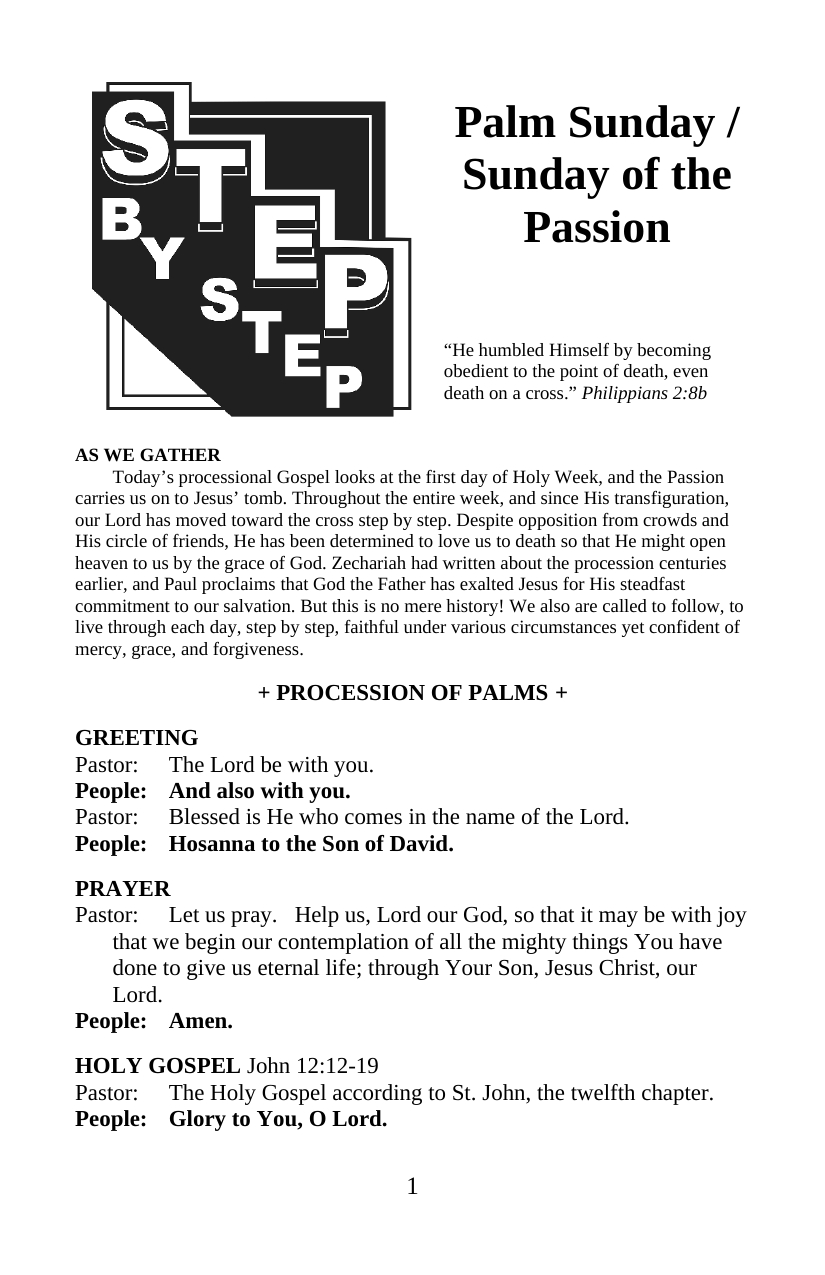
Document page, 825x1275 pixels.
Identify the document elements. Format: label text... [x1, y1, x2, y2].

text GREETING [75, 724, 750, 751]
text + PROCESSION OF PALMS + [75, 679, 750, 705]
text Pastor: Let us pray. Help us, Lord our God, so that it may be with joy that we begin our contemplation of all the mighty things You have done to give us eternal life; through Your Son, Jesus Christ, our Lord. [75, 902, 750, 1007]
text People: And also with you. [75, 777, 750, 803]
text Pastor: The Lord be with you. [75, 751, 750, 777]
text People: Amen. [75, 1007, 750, 1033]
text “He humbled Himself by becoming obedient to the point of death, even death on a cross.” Philippians 2:8b [426, 338, 750, 403]
text AS WE GATHER [75, 444, 750, 466]
text Pastor: Blessed is He who comes in the name of the Lord. [75, 803, 750, 830]
text HOLY GOSPEL John 12:12-19 [75, 1052, 750, 1079]
picture [75, 75, 426, 425]
text Palm Sunday / Sunday of the Passion [426, 94, 750, 252]
text PRAYER [75, 875, 750, 902]
text Today’s processional Gospel looks at the first day of Holy Week, and the Passion carries us on to Jesus’ tomb. Throughout the entire week, and since His transfiguration, our Lord has moved toward the cross step by step. Despite opposition from crowds and His circle of friends, He has been determined to love us to death so that He might open heaven to us by the grace of God. Zechariah had written about the procession centuries earlier, and Paul proclaims that God the Father has exalted Jesus for His steadfast commitment to our salvation. But this is no mere history! We also are called to follow, to live through each day, step by step, faithful under various circumstances yet confident of mercy, grace, and forgiveness. [75, 466, 750, 659]
text Pastor: The Holy Gospel according to St. John, the twelfth chapter. [75, 1079, 750, 1105]
text People: Hosanna to the Son of David. [75, 830, 750, 856]
text People: Glory to You, O Lord. [75, 1105, 750, 1132]
